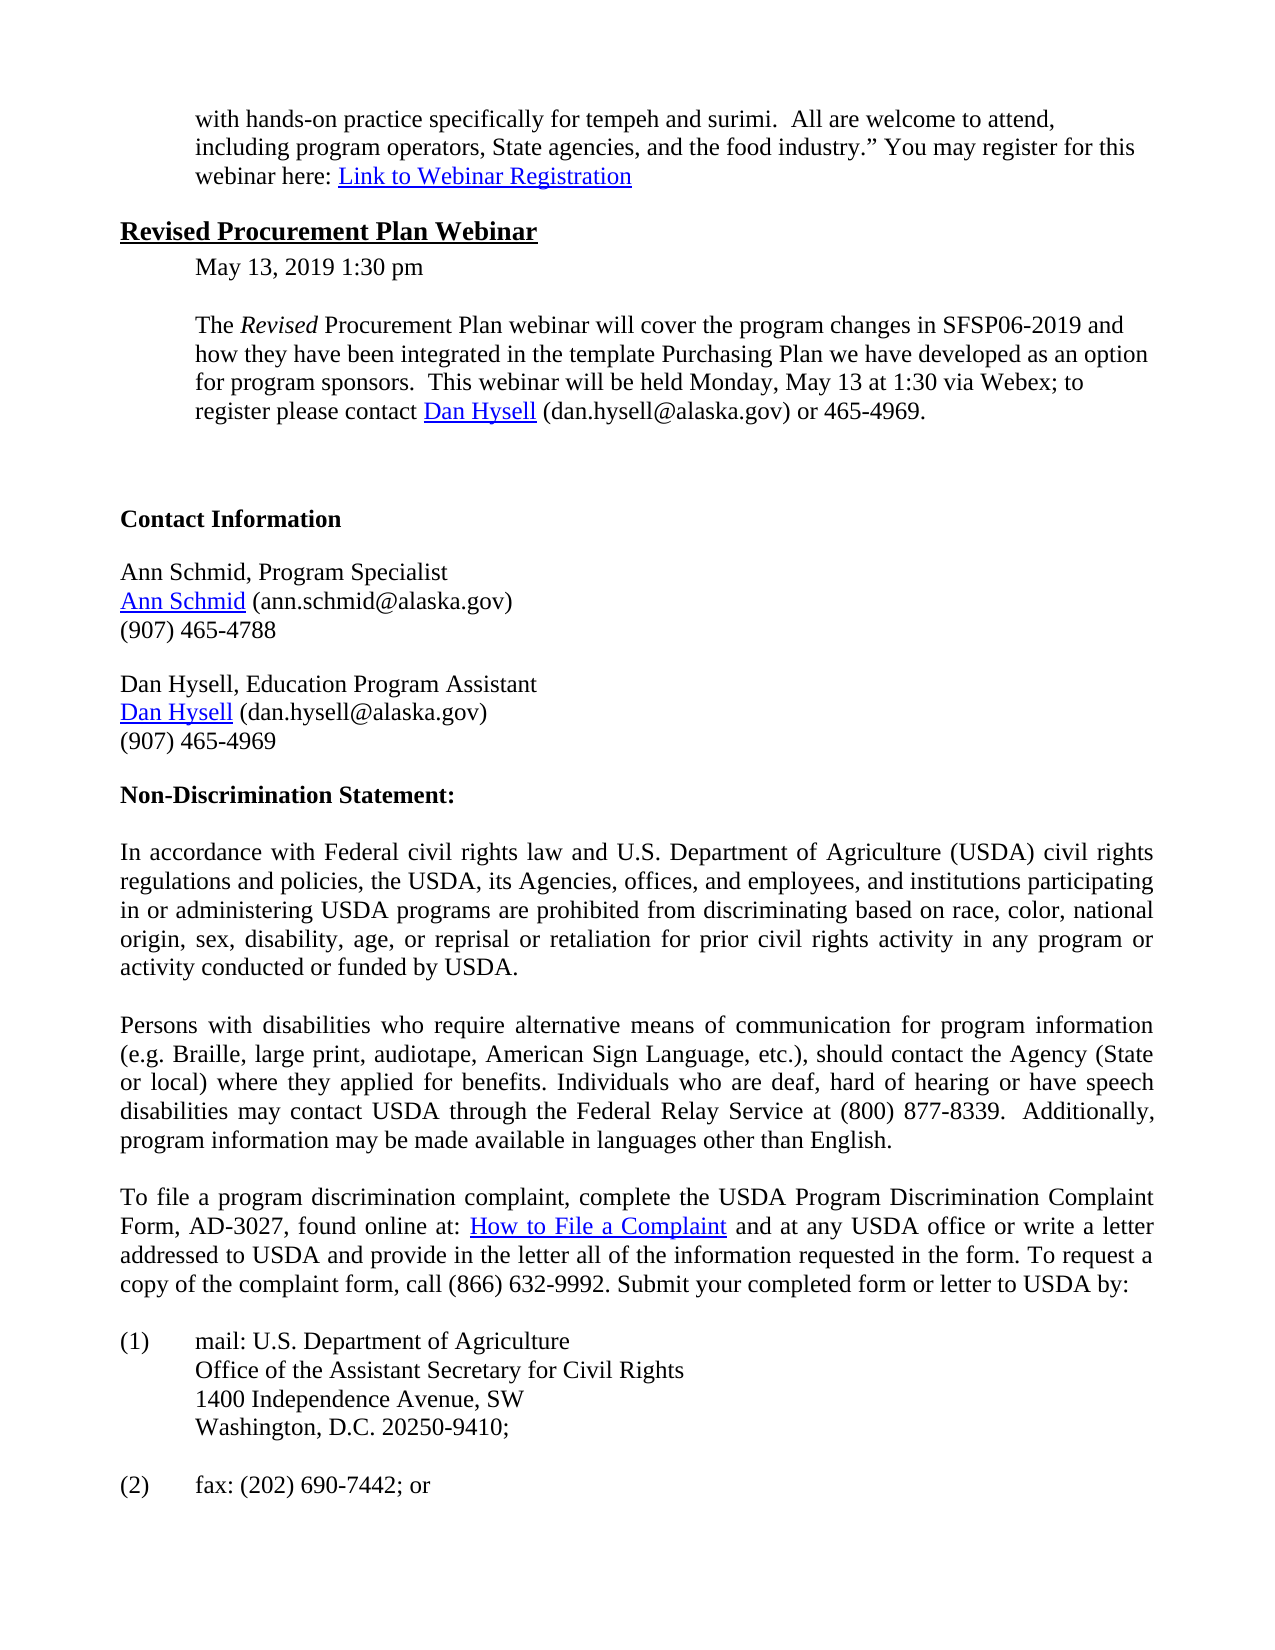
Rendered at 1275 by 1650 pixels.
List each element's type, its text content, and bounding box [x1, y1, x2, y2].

text To file a program discrimination complaint, complete the USDA Program Discrimination Complaint Form, AD-3027, found online at: How to File a Complaint and at any USDA office or write a letter addressed to USDA and provide in the letter all of the information requested in the form. To request a copy of the complaint form, call (866) 632-9992. Submit your completed form or letter to USDA by: [120, 1182, 1155, 1297]
text Office of the Assistant Secretary for Civil Rights [195, 1355, 1155, 1384]
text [195, 104, 1155, 190]
text In accordance with Federal civil rights law and U.S. Department of Agriculture (USDA) civil rights regulations and policies, the USDA, its Agencies, offices, and employees, and institutions participating in or administering USDA programs are prohibited from discriminating based on race, color, national origin, sex, disability, age, or reprisal or retaliation for prior civil rights activity in any program or activity conducted or funded by USDA. [120, 837, 1155, 981]
text (907) 465-4969 [120, 726, 1155, 755]
subtitle Revised Procurement Plan Webinar [120, 215, 1155, 246]
text Dan Hysell, Education Program Assistant [120, 669, 1155, 697]
text Dan Hysell (dan.hysell@alaska.gov) [120, 697, 1155, 726]
text 1400 Independence Avenue, SW [195, 1384, 1155, 1412]
text (1) mail: U.S. Department of Agriculture [120, 1326, 1155, 1355]
text (2) fax: (202) 690-7442; or [120, 1470, 1155, 1499]
text Ann Schmid (ann.schmid@alaska.gov) [120, 586, 1155, 615]
text Persons with disabilities who require alternative means of communication for program information (e.g. Braille, large print, audiotape, American Sign Language, etc.), should contact the Agency (State or local) where they applied for benefits. Individuals who are deaf, hard of hearing or have speech disabilities may contact USDA through the Federal Relay Service at (800) 877-8339. Additionally, program information may be made available in languages other than English. [120, 1010, 1155, 1154]
text The Revised Procurement Plan webinar will cover the program changes in SFSP06-2019 and how they have been integrated in the template Purchasing Plan we have developed as an option for program sponsors. This webinar will be held Monday, May 13 at 1:30 via Webex; to register please contact Dan Hysell (dan.hysell@alaska.gov) or 465-4969. [195, 310, 1155, 425]
text (907) 465-4788 [120, 615, 1155, 644]
text Non-Discrimination Statement: [120, 780, 1155, 809]
text May 13, 2019 1:30 pm [195, 252, 1155, 281]
text Ann Schmid, Program Specialist [120, 557, 1155, 586]
text Washington, D.C. 20250-9410; [195, 1412, 1155, 1441]
text Contact Information [120, 504, 1155, 532]
